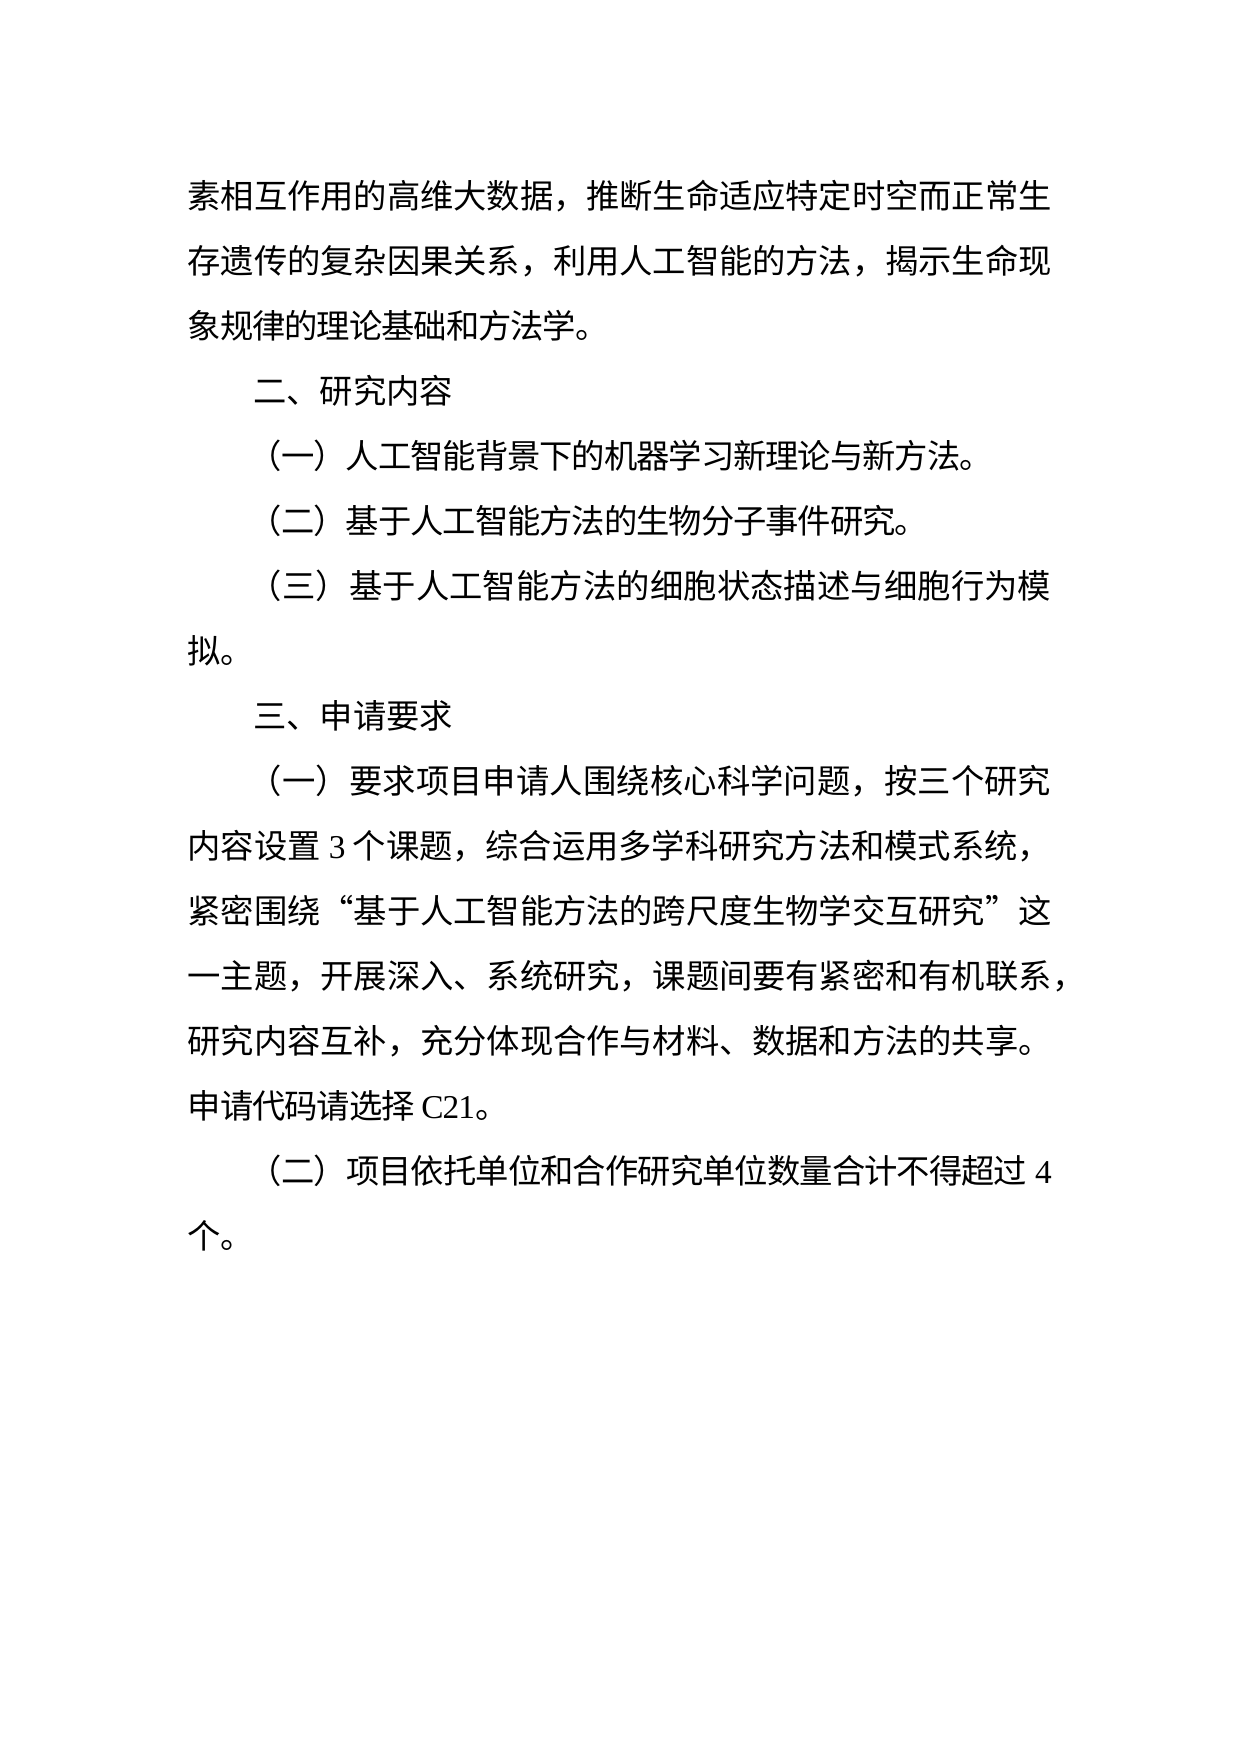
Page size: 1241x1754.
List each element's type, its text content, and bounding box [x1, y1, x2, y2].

text （一）要求项目申请人围绕核心科学问题，按三个研究内容设置3个课题，综合运用多学科研究方法和模式系统，紧密围绕“基于人工智能方法的跨尺度生物学交互研究”这一主题，开展深入、系统研究，课题间要有紧密和有机联系，研究内容互补，充分体现合作与材料、数据和方法的共享。申请代码请选择C21。 [187, 747, 1053, 1137]
text （二）基于人工智能方法的生物分子事件研究。 [187, 487, 1053, 552]
text （三）基于人工智能方法的细胞状态描述与细胞行为模拟。 [187, 552, 1053, 682]
text 二、研究内容 [187, 357, 1053, 422]
text （一）人工智能背景下的机器学习新理论与新方法。 [187, 422, 1053, 487]
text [187, 162, 1053, 357]
text （二）项目依托单位和合作研究单位数量合计不得超过4个。 [187, 1137, 1053, 1267]
text 三、申请要求 [187, 682, 1053, 747]
